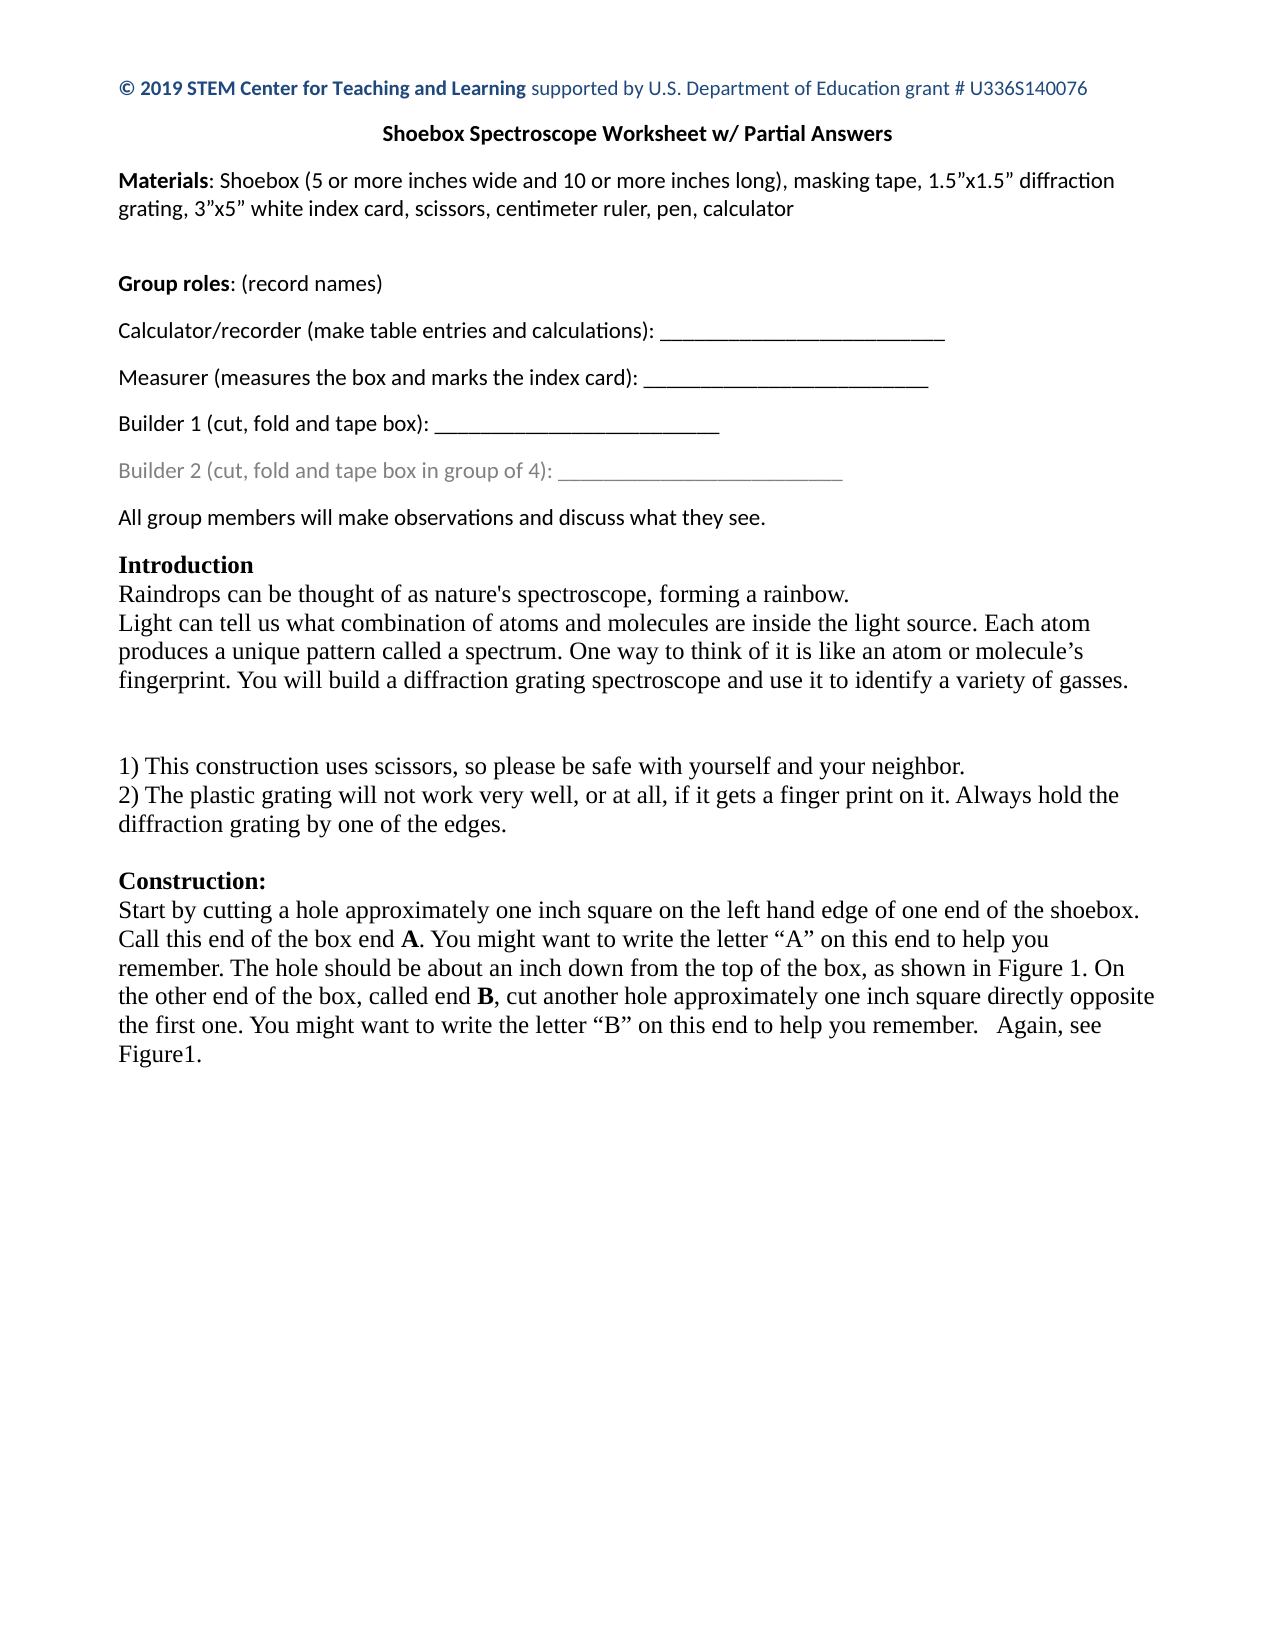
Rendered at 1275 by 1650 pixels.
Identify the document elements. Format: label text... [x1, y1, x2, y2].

text 1) This construction uses scissors, so please be safe with yourself and your neighbor. [118, 751, 1157, 780]
text 2) The plastic grating will not work very well, or at all, if it gets a finger print on it. Always hold the diffraction grating by one of the edges. [118, 780, 1157, 838]
text Construction: [118, 866, 1157, 895]
text Light can tell us what combination of atoms and molecules are inside the light source. Each atom produces a unique pattern called a spectrum. One way to think of it is like an atom or molecule’s fingerprint. You will build a diffraction grating spectroscope and use it to identify a variety of gasses. [118, 608, 1157, 694]
text Measurer (measures the box and marks the index card): _________________________ [118, 363, 1157, 391]
text Shoebox Spectroscope Worksheet w/ Partial Answers [118, 119, 1157, 147]
text Builder 2 (cut, fold and tape box in group of 4): _________________________ [118, 456, 1157, 484]
text All group members will make observations and discuss what they see. [118, 503, 1157, 531]
text Calculator/recorder (make table entries and calculations): _________________________ [118, 316, 1157, 344]
text Raindrops can be thought of as nature's spectroscope, forming a rainbow. [118, 579, 1157, 608]
text Start by cutting a hole approximately one inch square on the left hand edge of one end of the shoebox. Call this end of the box end A. You might want to write the letter “A” on this end to help you remember. The hole should be about an inch down from the top of the box, as shown in Figure 1. On the other end of the box, called end B, cut another hole approximately one inch square directly opposite the first one. You might want to write the letter “B” on this end to help you remember. Again, see Figure1. [118, 895, 1157, 1068]
text Materials: Shoebox (5 or more inches wide and 10 or more inches long), masking tape, 1.5”x1.5” diffraction grating, 3”x5” white index card, scissors, centimeter ruler, pen, calculator [118, 166, 1157, 222]
text Builder 1 (cut, fold and tape box): _________________________ [118, 409, 1157, 438]
text Group roles: (record names) [118, 269, 1157, 297]
text Introduction [118, 550, 1157, 579]
